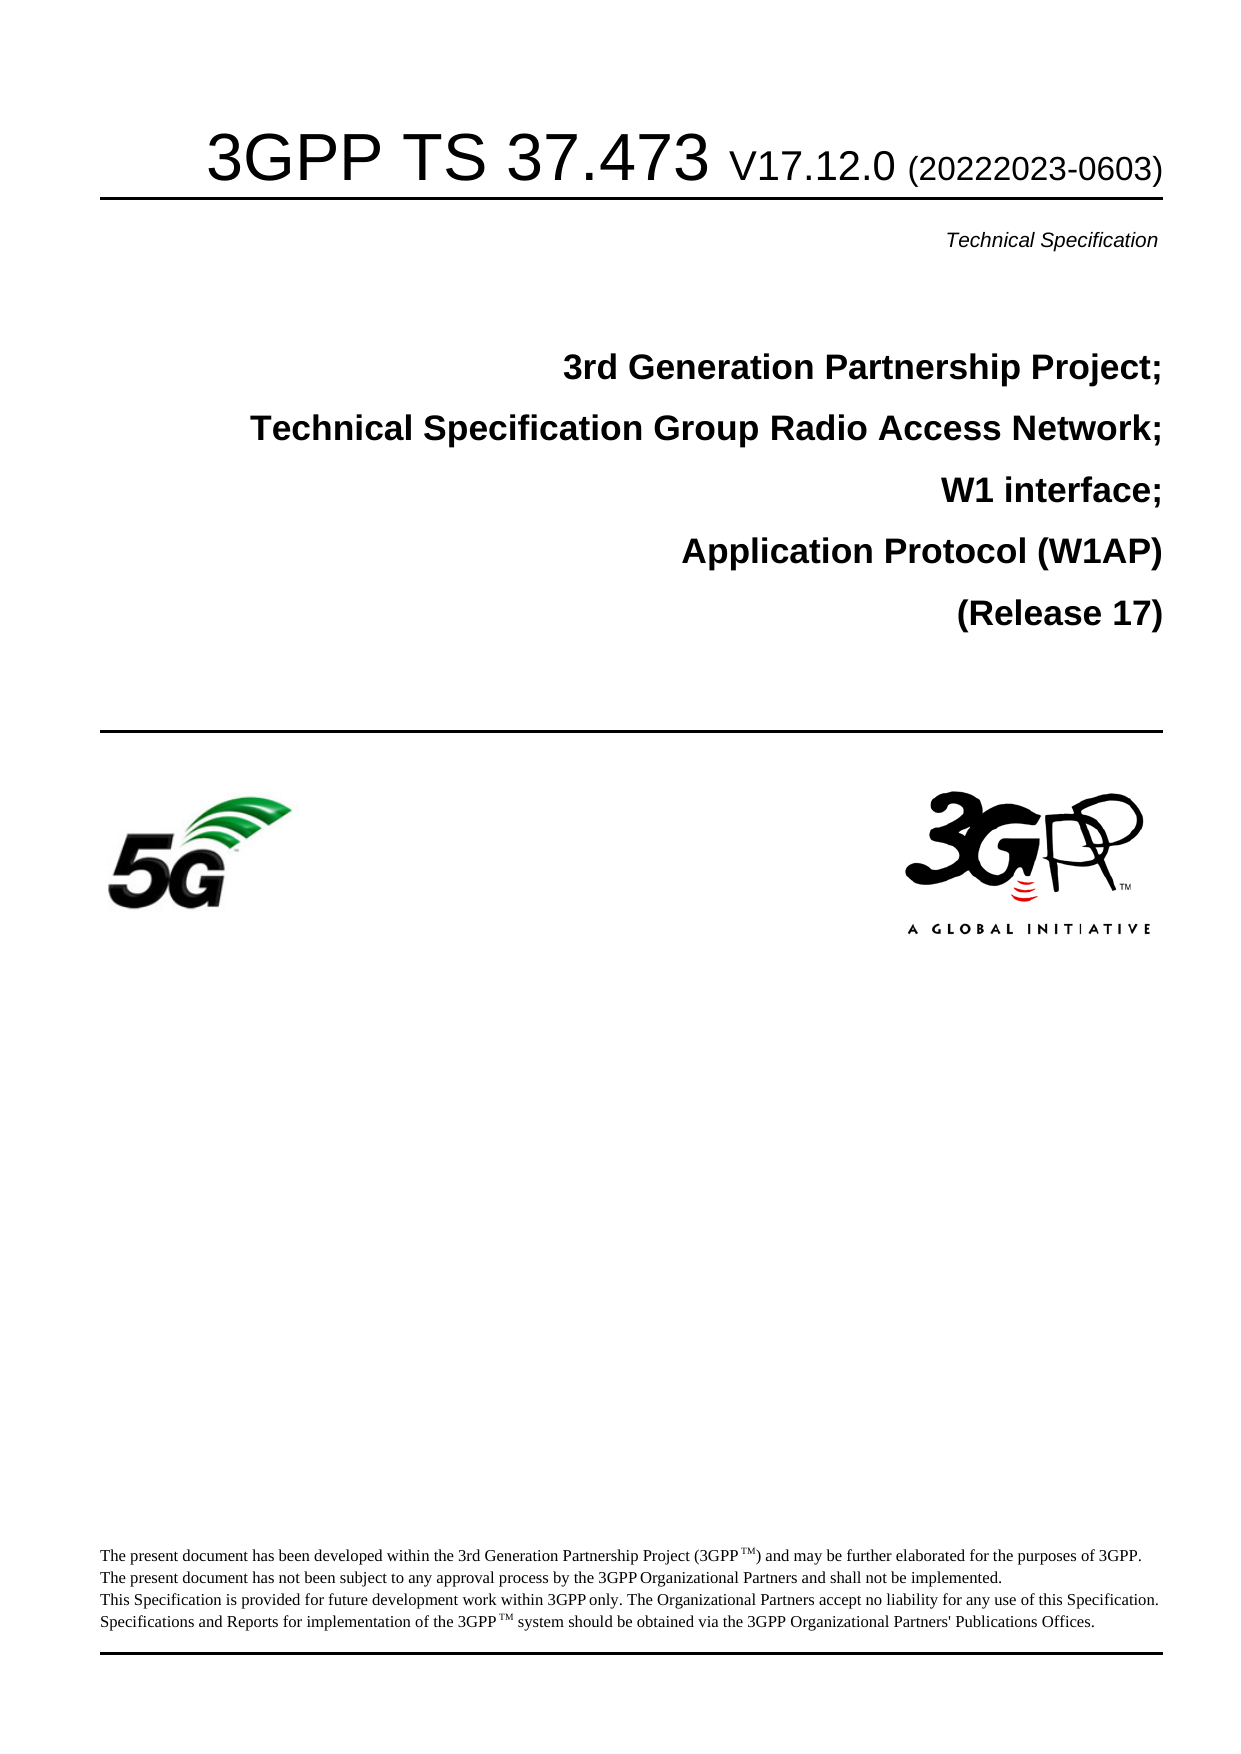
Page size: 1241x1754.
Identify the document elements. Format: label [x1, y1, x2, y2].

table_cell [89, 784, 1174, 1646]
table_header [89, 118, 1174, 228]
picture [897, 783, 1164, 939]
picture [100, 783, 299, 922]
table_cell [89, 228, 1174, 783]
